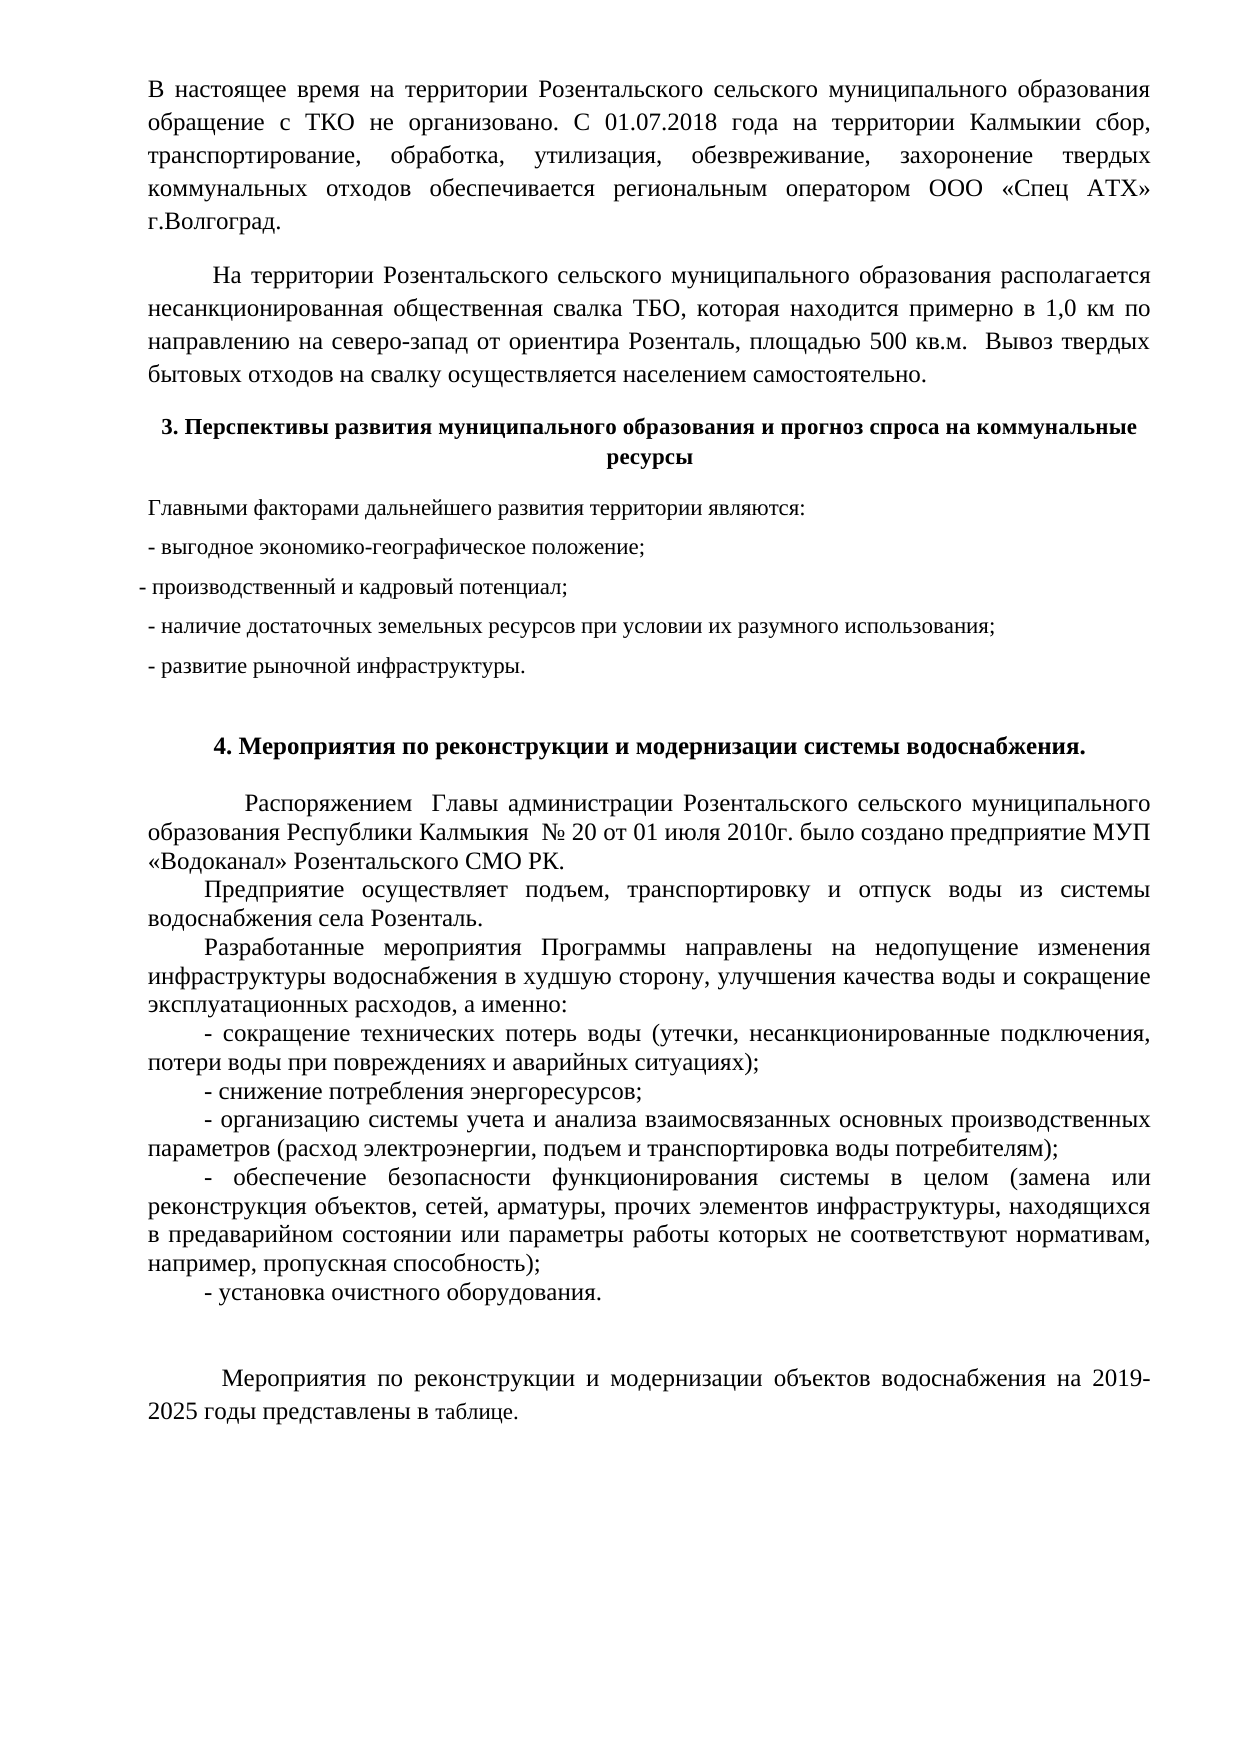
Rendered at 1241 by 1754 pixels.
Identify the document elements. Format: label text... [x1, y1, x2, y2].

text - наличие достаточных земельных ресурсов при условии их разумного использования; [148, 612, 1152, 639]
text 4. Мероприятия по реконструкции и модернизации системы водоснабжения. [148, 731, 1152, 759]
text Разработанные мероприятия Программы направлены на недопущение изменения инфраструктуры водоснабжения в худшую сторону, улучшения качества воды и сокращение эксплуатационных расходов, а именно: [148, 932, 1152, 1018]
text - снижение потребления энергоресурсов; [148, 1076, 1152, 1104]
text - обеспечение безопасности функционирования системы в целом (замена или реконструкция объектов, сетей, арматуры, прочих элементов инфраструктуры, находящихся в предаварийном состоянии или параметры работы которых не соответствуют нормативам, например, пропускная способность); [148, 1162, 1152, 1277]
text - развитие рыночной инфраструктуры. [148, 652, 1152, 678]
text - организацию системы учета и анализа взаимосвязанных основных производственных параметров (расход электроэнергии, подъем и транспортировка воды потребителям); [148, 1104, 1152, 1162]
text 3. Перспективы развития муниципального образования и прогноз спроса на коммунальные ресурсы [148, 413, 1152, 469]
text - установка очистного оборудования. [148, 1277, 1152, 1306]
text На территории Розентальского сельского муниципального образования располагается несанкционированная общественная свалка ТБО, которая находится примерно в 1,0 км по направлению на северо-запад от ориентира Розенталь, площадью 500 кв.м. Вывоз твердых бытовых отходов на свалку осуществляется населением самостоятельно. [148, 260, 1152, 388]
text В настоящее время на территории Розентальского сельского муниципального образования обращение с ТКО не организовано. С 01.07.2018 года на территории Калмыкии сбор, транспортирование, обработка, утилизация, обезвреживание, захоронение твердых коммунальных отходов обеспечивается региональным оператором ООО «Спец АТХ» г.Волгоград. [148, 74, 1152, 235]
text Распоряжением Главы администрации Розентальского сельского муниципального образования Республики Калмыкия № 20 от 01 июля 2010г. было создано предприятие МУП «Водоканал» Розентальского СМО РК. [148, 788, 1152, 874]
text - производственный и кадровый потенциал; [110, 573, 1152, 599]
text Главными факторами дальнейшего развития территории являются: - выгодное экономико-географическое положение; [148, 494, 1152, 560]
text Мероприятия по реконструкции и модернизации объектов водоснабжения на 2019-2025 годы представлены в таблице. [148, 1363, 1152, 1425]
text Предприятие осуществляет подъем, транспортировку и отпуск воды из системы водоснабжения села Розенталь. [148, 874, 1152, 932]
text - сокращение технических потерь воды (утечки, несанкционированные подключения, потери воды при повреждениях и аварийных ситуациях); [148, 1018, 1152, 1076]
